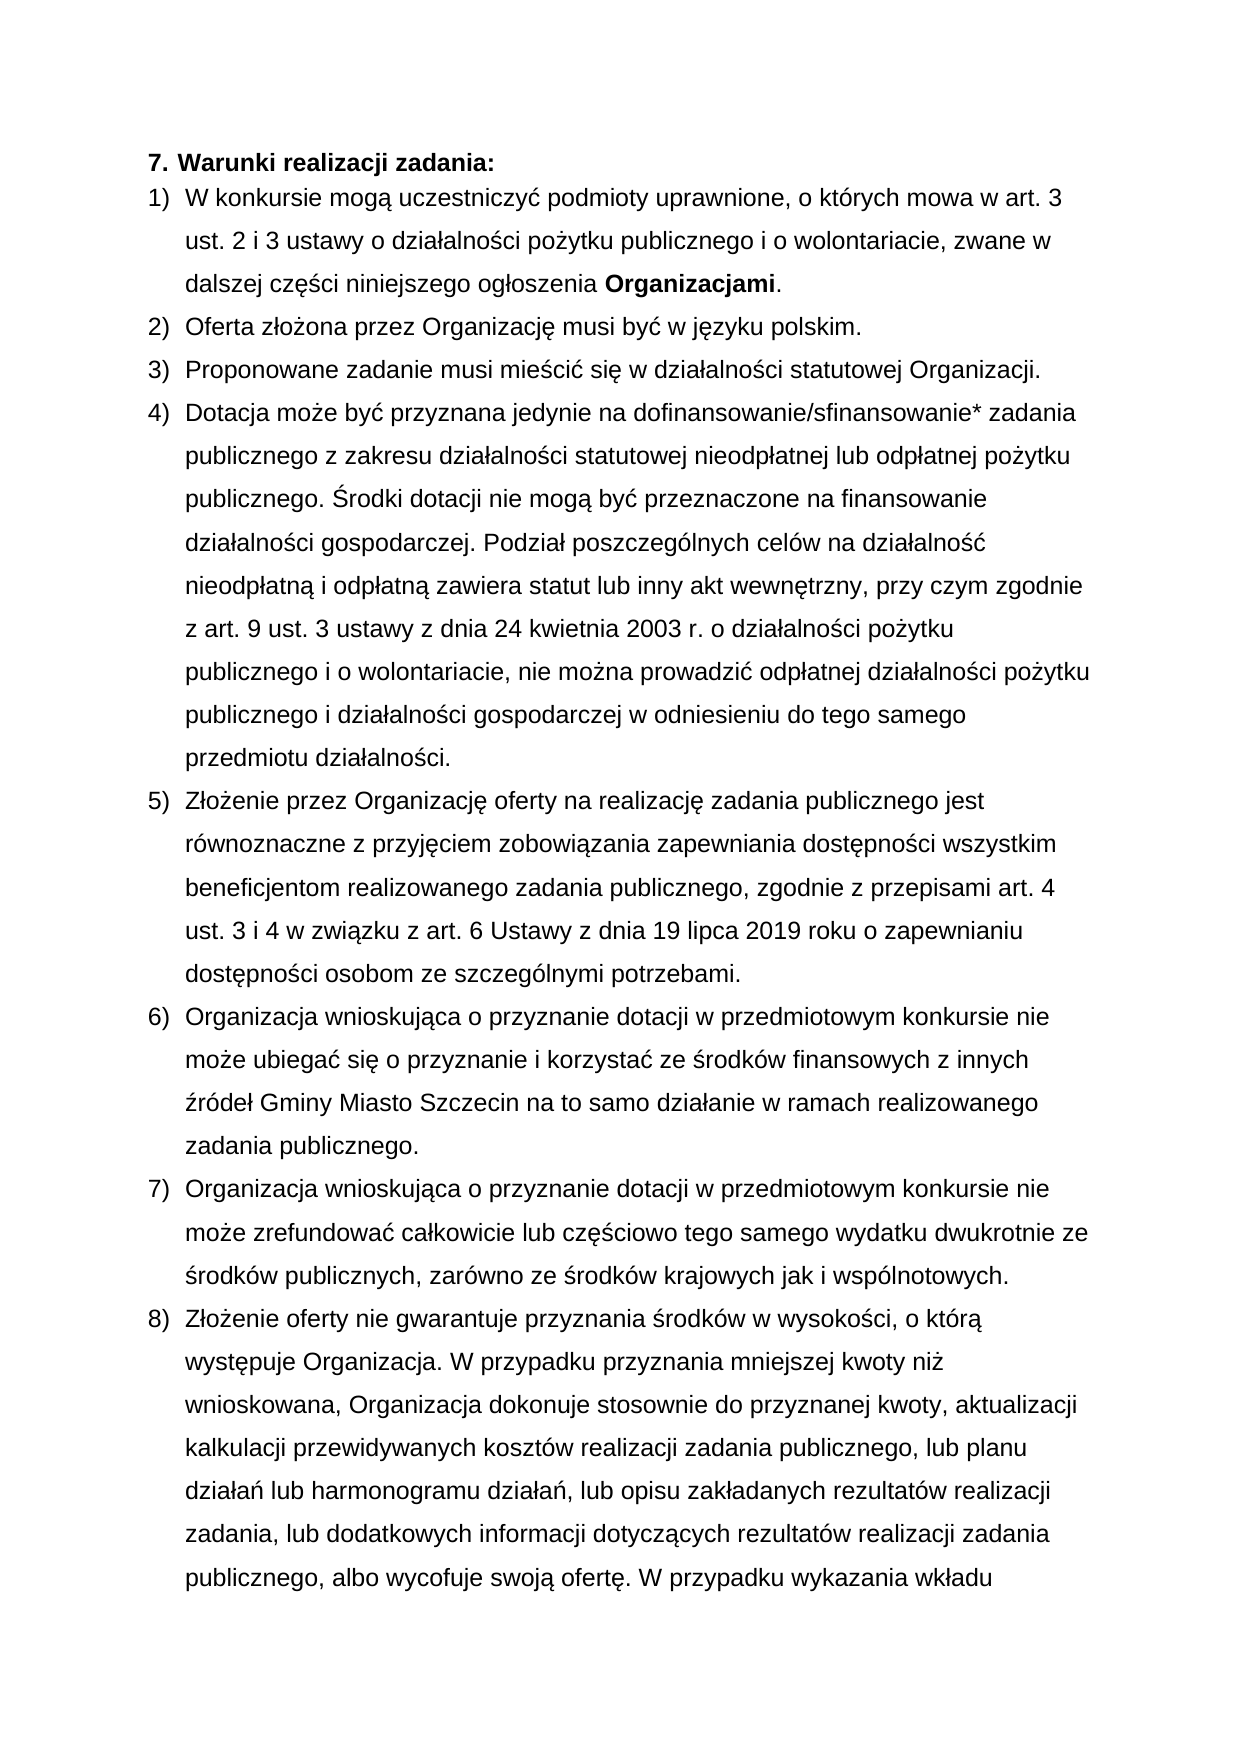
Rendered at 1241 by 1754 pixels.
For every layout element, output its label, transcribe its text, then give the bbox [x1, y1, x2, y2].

list Proponowane zadanie musi mieścić się w działalności statutowej Organizacji. [148, 355, 1093, 384]
list Organizacja wnioskująca o przyznanie dotacji w przedmiotowym konkursie nie może ubiegać się o przyznanie i korzystać ze środków finansowych z innych źródeł Gminy Miasto Szczecin na to samo działanie w ramach realizowanego zadania publicznego. [148, 1002, 1093, 1160]
list W konkursie mogą uczestniczyć podmioty uprawnione, o których mowa w art. 3 ust. 2 i 3 ustawy o działalności pożytku publicznego i o wolontariacie, zwane w dalszej części niniejszego ogłoszenia Organizacjami. [148, 183, 1093, 298]
list Organizacja wnioskująca o przyznanie dotacji w przedmiotowym konkursie nie może zrefundować całkowicie lub częściowo tego samego wydatku dwukrotnie ze środków publicznych, zarówno ze środków krajowych jak i wspólnotowych. [148, 1174, 1093, 1289]
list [148, 1304, 1093, 1591]
list Oferta złożona przez Organizację musi być w języku polskim. [148, 312, 1093, 341]
list Złożenie przez Organizację oferty na realizację zadania publicznego jest równoznaczne z przyjęciem zobowiązania zapewniania dostępności wszystkim beneficjentom realizowanego zadania publicznego, zgodnie z przepisami art. 4 ust. 3 i 4 w związku z art. 6 Ustawy z dnia 19 lipca 2019 roku o zapewnianiu dostępności osobom ze szczególnymi potrzebami. [148, 786, 1093, 988]
subtitle Warunki realizacji zadania: [148, 148, 1093, 176]
list Dotacja może być przyznana jedynie na dofinansowanie/sfinansowanie* zadania publicznego z zakresu działalności statutowej nieodpłatnej lub odpłatnej pożytku publicznego. Środki dotacji nie mogą być przeznaczone na finansowanie działalności gospodarczej. Podział poszczególnych celów na działalność nieodpłatną i odpłatną zawiera statut lub inny akt wewnętrzny, przy czym zgodnie z art. 9 ust. 3 ustawy z dnia 24 kwietnia 2003 r. o działalności pożytku publicznego i o wolontariacie, nie można prowadzić odpłatnej działalności pożytku publicznego i działalności gospodarczej w odniesieniu do tego samego przedmiotu działalności. [148, 398, 1093, 772]
